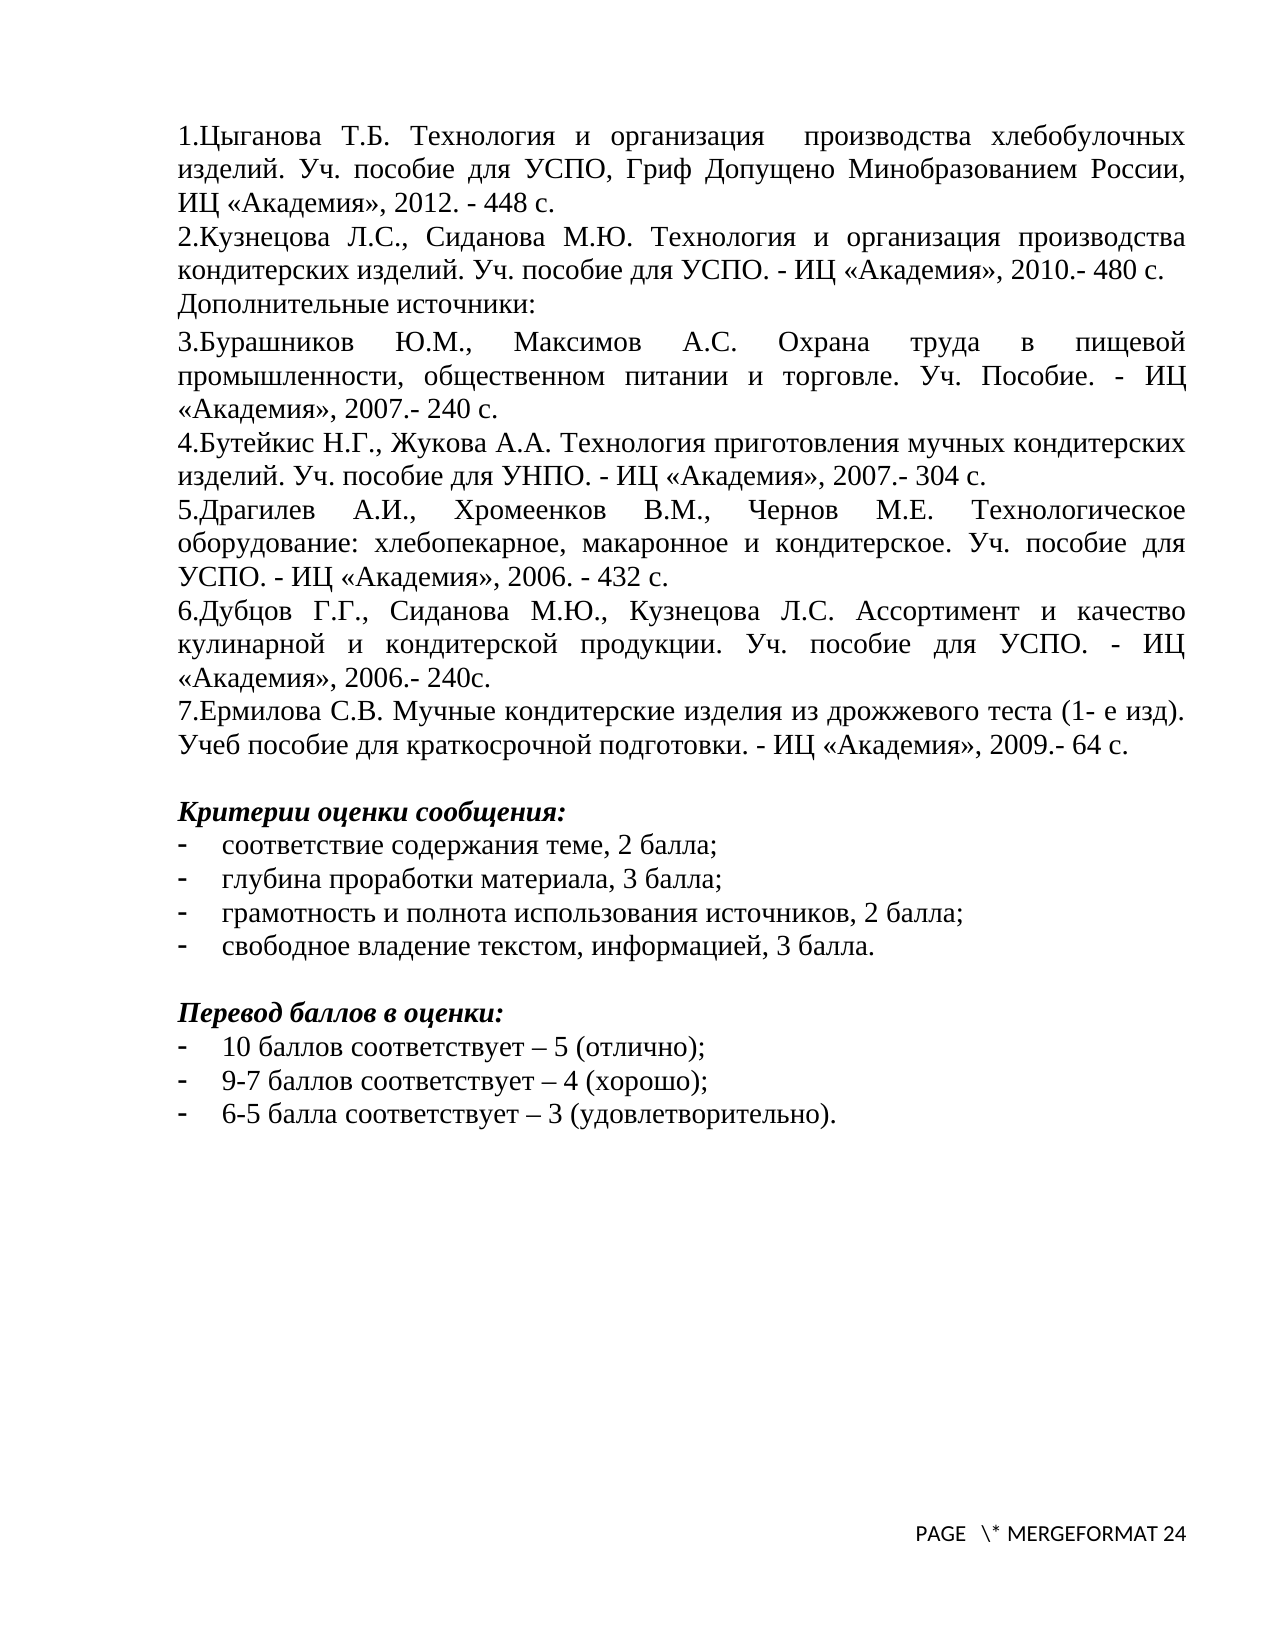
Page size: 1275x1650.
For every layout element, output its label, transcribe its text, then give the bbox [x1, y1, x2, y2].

list свободное владение текстом, информацией, 3 балла. [118, 928, 1186, 962]
text 1.Цыганова Т.Б. Технология и организация производства хлебобулочных изделий. Уч. пособие для УСПО, Гриф Допущено Минобразованием России, ИЦ «Академия», 2012. - 448 с. [177, 118, 1186, 219]
list 6-5 балла соответствует – 3 (удовлетворительно). [118, 1096, 1186, 1130]
list 9-7 баллов соответствует – 4 (хорошо); [118, 1063, 1186, 1096]
list грамотность и полнота использования источников, 2 балла; [118, 895, 1186, 928]
list глубина проработки материала, 3 балла; [118, 861, 1186, 895]
text 7.Ермилова С.В. Мучные кондитерские изделия из дрожжевого теста (1- е изд). Учеб пособие для краткосрочной подготовки. - ИЦ «Академия», 2009.- 64 с. [177, 693, 1186, 760]
text 3.Бурашников Ю.М., Максимов А.С. Охрана труда в пищевой промышленности, общественном питании и торговле. Уч. Пособие. - ИЦ «Академия», 2007.- 240 с. [177, 324, 1186, 425]
text 5.Драгилев А.И., Хромеенков В.М., Чернов М.Е. Технологическое оборудование: хлебопекарное, макаронное и кондитерское. Уч. пособие для УСПО. - ИЦ «Академия», 2006. - 432 с. [177, 492, 1186, 593]
text 4.Бутейкис Н.Г., Жукова А.А. Технология приготовления мучных кондитерских изделий. Уч. пособие для УНПО. - ИЦ «Академия», 2007.- 304 с. [177, 425, 1186, 492]
text 2.Кузнецова Л.С., Сиданова М.Ю. Технология и организация производства кондитерских изделий. Уч. пособие для УСПО. - ИЦ «Академия», 2010.- 480 с. [177, 219, 1186, 286]
list соответствие содержания теме, 2 балла; [118, 827, 1186, 861]
text 6.Дубцов Г.Г., Сиданова М.Ю., Кузнецова Л.С. Ассортимент и качество кулинарной и кондитерской продукции. Уч. пособие для УСПО. - ИЦ «Академия», 2006.- 240с. [177, 593, 1186, 693]
text Дополнительные источники: [177, 286, 1186, 319]
list Перевод баллов в оценки: [118, 996, 1186, 1029]
text Критерии оценки сообщения: [118, 794, 1186, 827]
list 10 баллов соответствует – 5 (отлично); [118, 1029, 1186, 1063]
